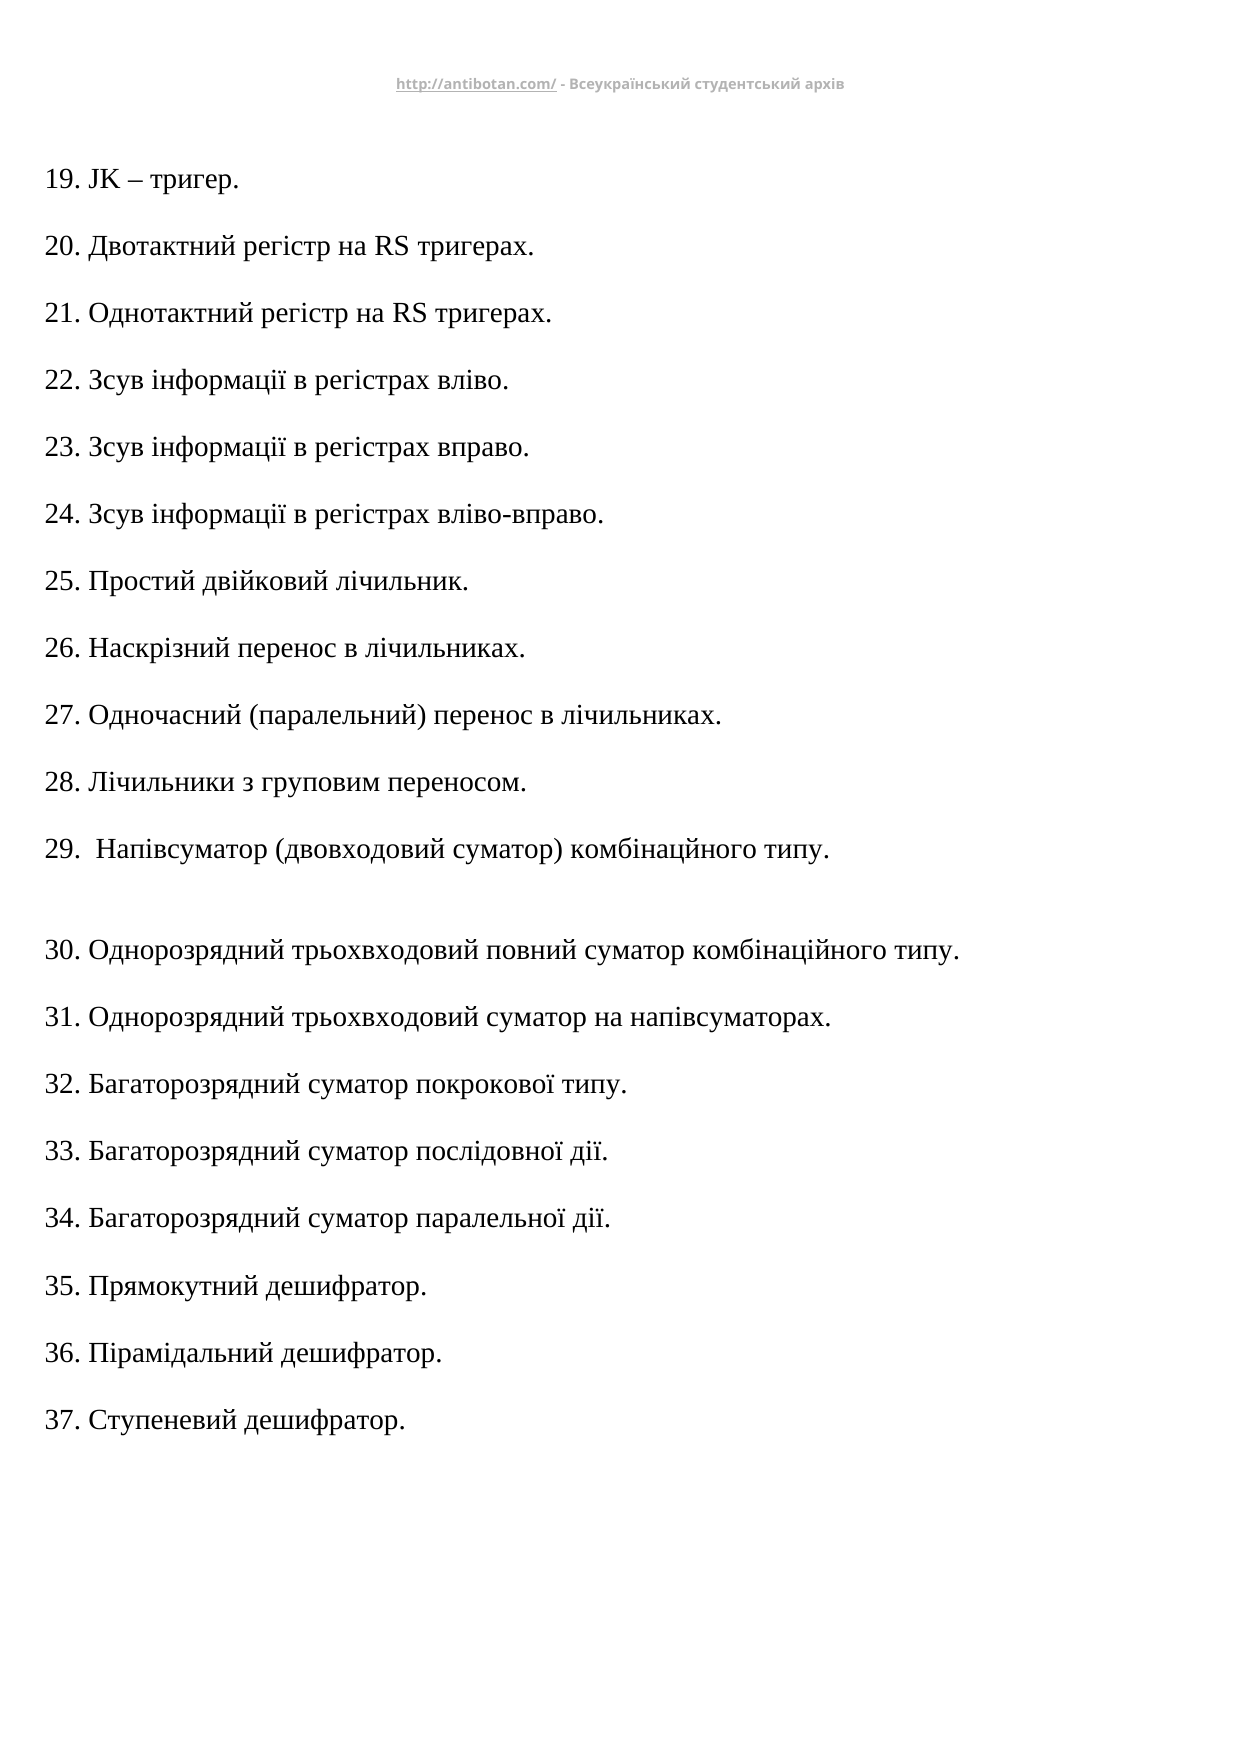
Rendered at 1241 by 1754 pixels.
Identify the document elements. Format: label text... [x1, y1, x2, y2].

text 32. Багаторозрядний суматор покрокової типу. [44, 1066, 1196, 1100]
text 22. Зсув інформації в регістрах вліво. [44, 362, 1196, 396]
text 36. Пірамідальний дешифратор. [44, 1335, 1196, 1368]
text 23. Зсув інформації в регістрах вправо. [44, 429, 1196, 463]
text 25. Простий двійковий лічильник. [44, 563, 1196, 597]
text 35. Прямокутний дешифратор. [44, 1268, 1196, 1301]
text 20. Двотактний регістр на RS тригерах. [44, 228, 1196, 261]
text 34. Багаторозрядний суматор паралельної дії. [44, 1201, 1196, 1234]
text 19. JK – тригер. [44, 161, 1196, 194]
text 30. Однорозрядний трьохвходовий повний суматор комбінаційного типу. [44, 932, 1196, 966]
text 29. Напівсуматор (двовходовий суматор) комбінацйного типу. [44, 832, 1196, 865]
text 27. Одночасний (паралельний) перенос в лічильниках. [44, 697, 1196, 731]
text 31. Однорозрядний трьохвходовий суматор на напівсуматорах. [44, 999, 1196, 1033]
text 26. Наскрізний перенос в лічильниках. [44, 630, 1196, 664]
text 37. Ступеневий дешифратор. [44, 1402, 1196, 1435]
text 21. Однотактний регістр на RS тригерах. [44, 295, 1196, 328]
text 33. Багаторозрядний суматор послідовної дії. [44, 1133, 1196, 1167]
text 24. Зсув інформації в регістрах вліво-вправо. [44, 496, 1196, 530]
text 28. Лічильники з груповим переносом. [44, 764, 1196, 798]
